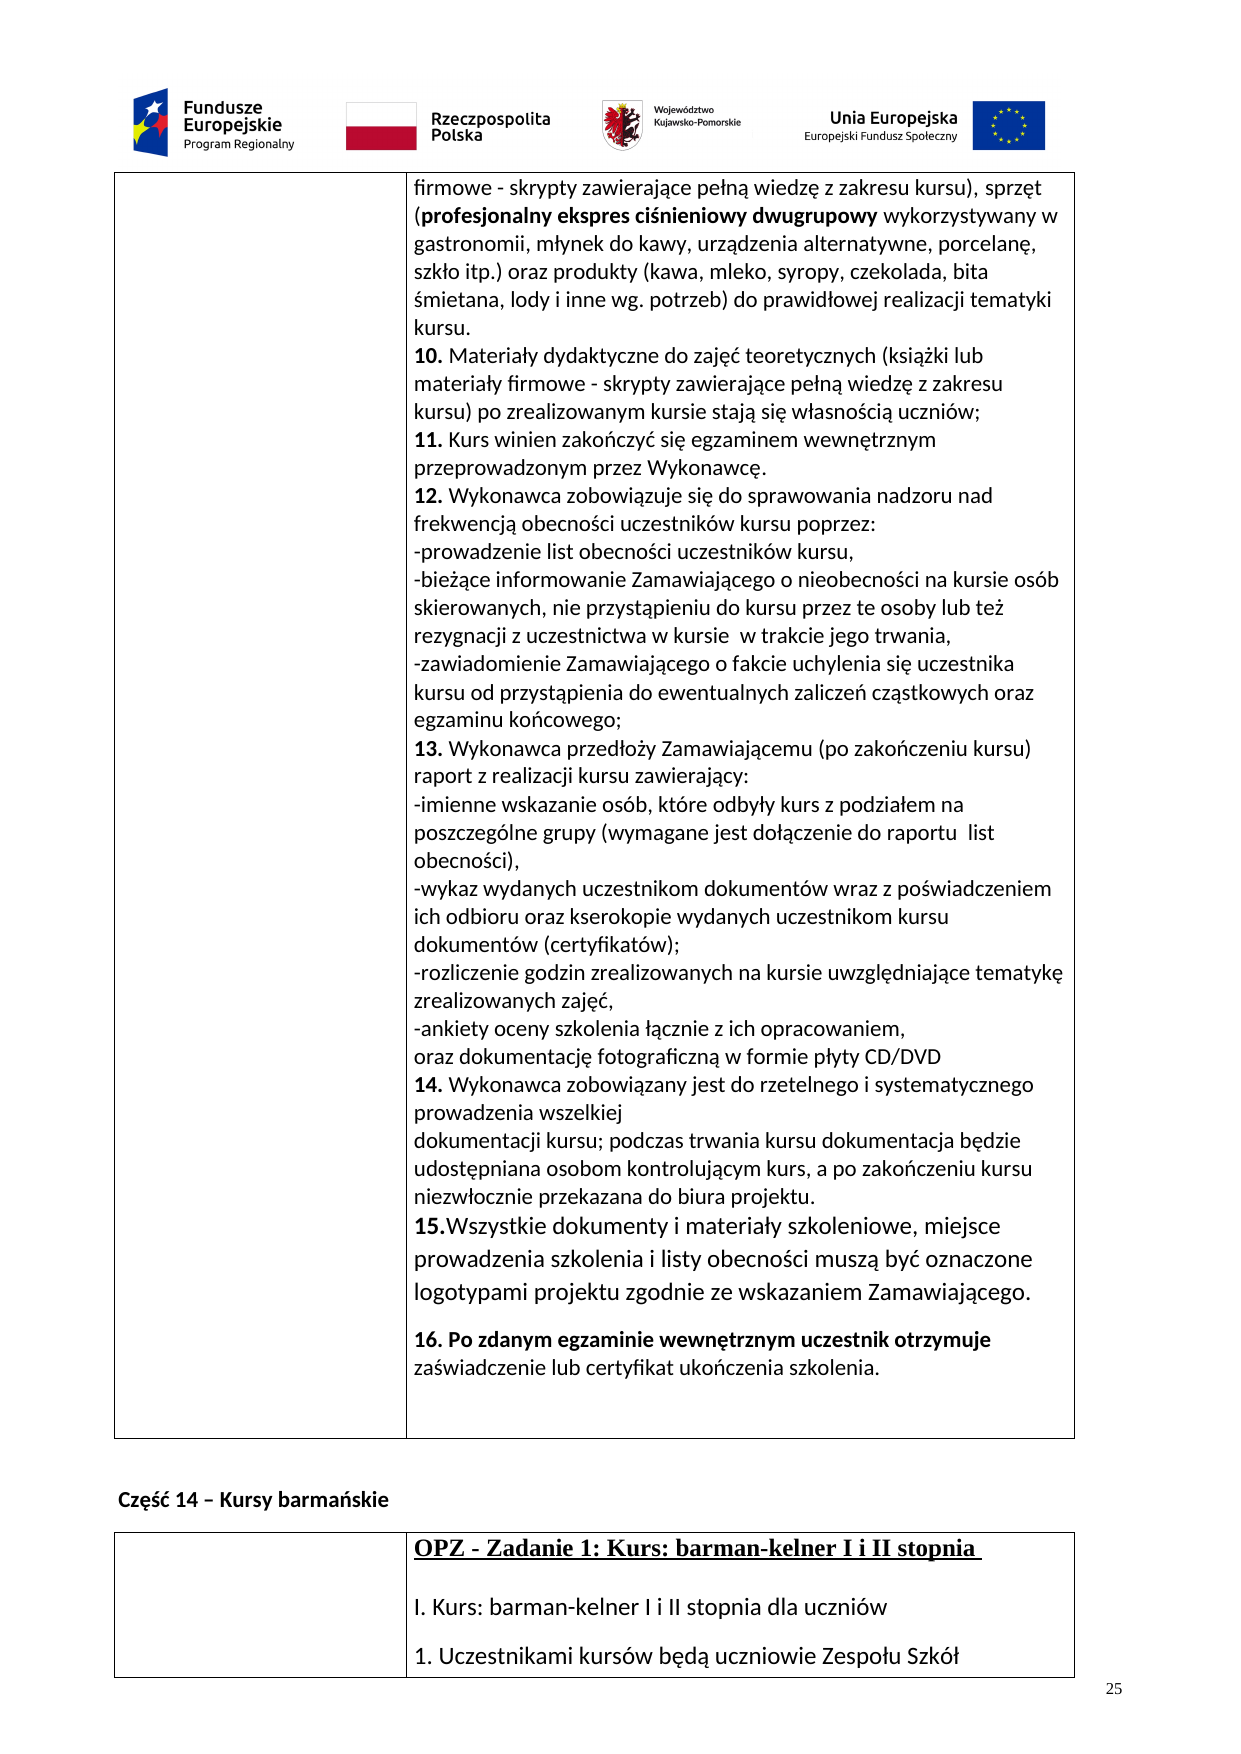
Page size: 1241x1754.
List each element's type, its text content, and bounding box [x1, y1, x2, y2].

table_header [115, 173, 406, 1437]
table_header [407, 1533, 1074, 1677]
picture [118, 73, 1062, 172]
table_header [115, 1533, 406, 1677]
text Część 14 – Kursy barmańskie [118, 1485, 1122, 1513]
